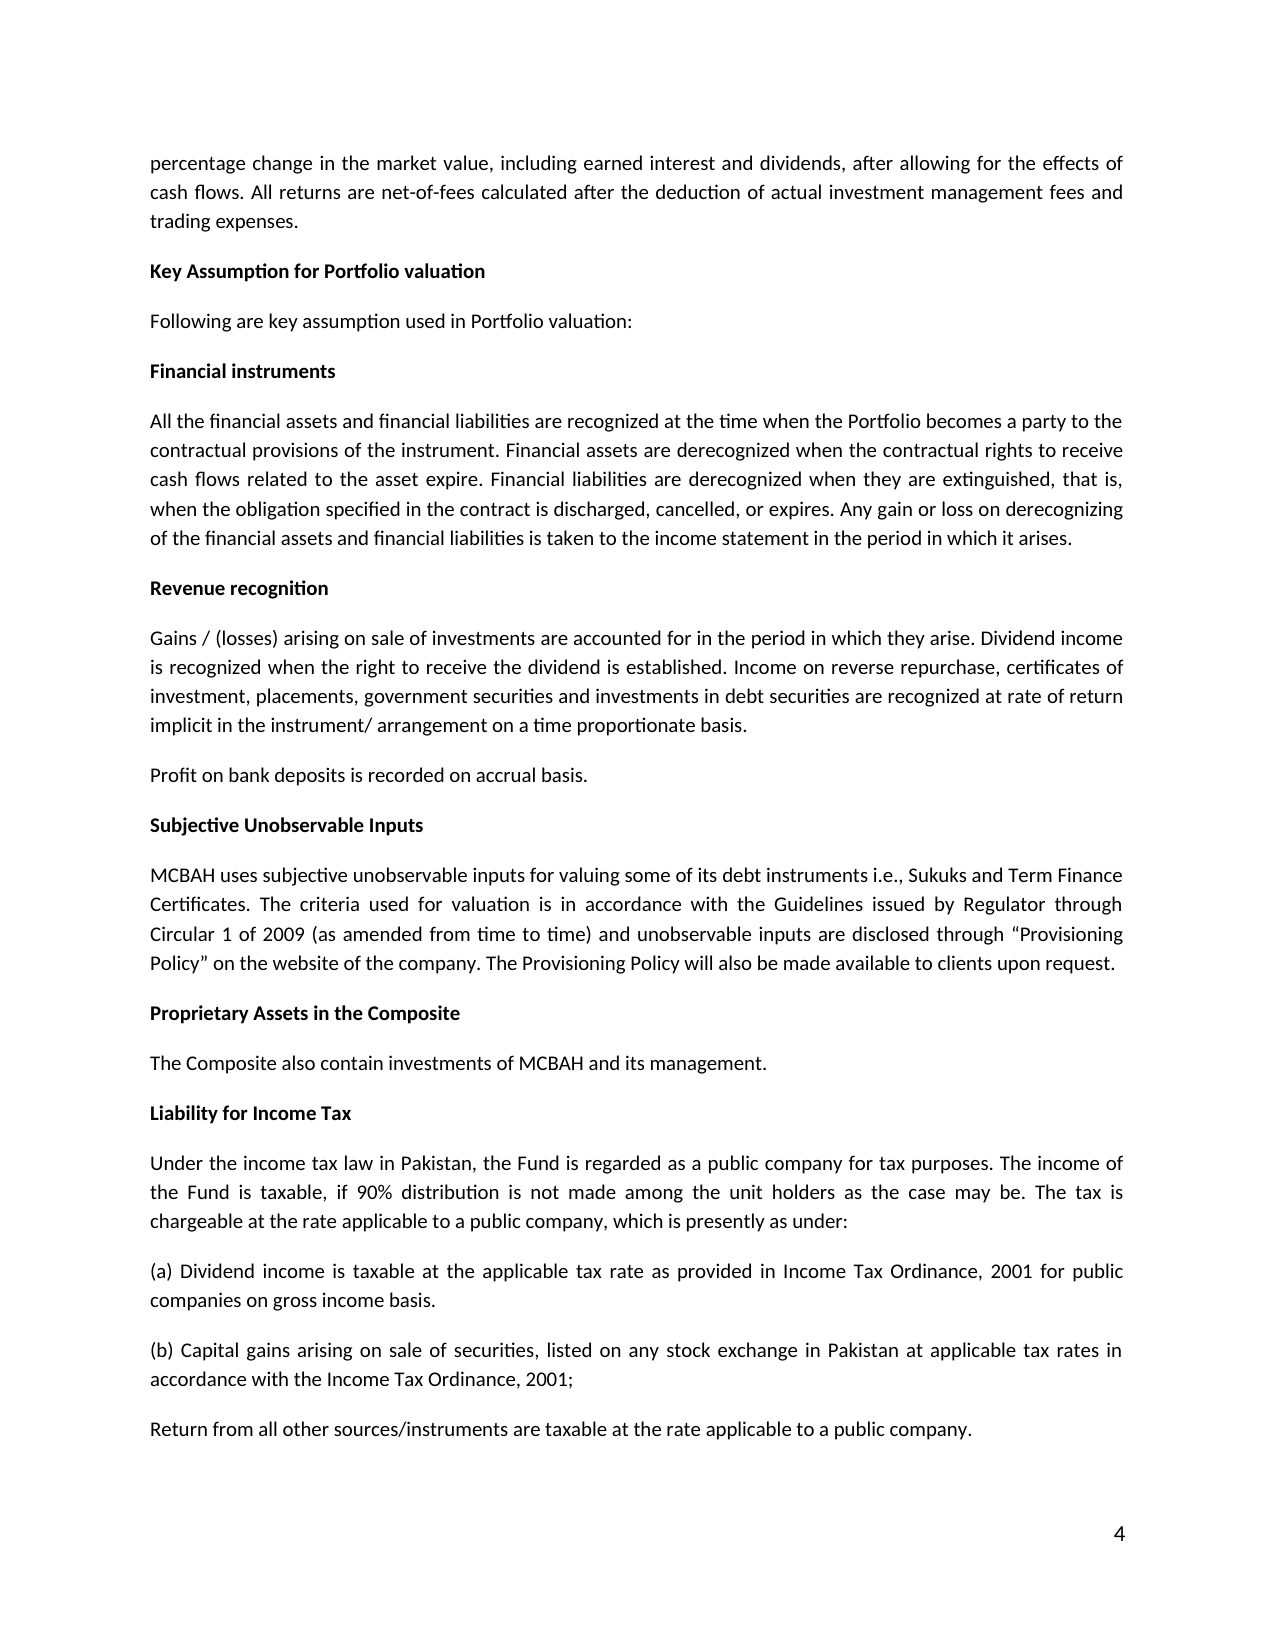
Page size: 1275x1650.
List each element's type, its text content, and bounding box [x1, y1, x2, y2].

text Profit on bank deposits is recorded on accrual basis. [150, 762, 1125, 788]
text All the financial assets and financial liabilities are recognized at the time when the Portfolio becomes a party to the contractual provisions of the instrument. Financial assets are derecognized when the contractual rights to receive cash flows related to the asset expire. Financial liabilities are derecognized when they are extinguished, that is, when the obligation specified in the contract is discharged, cancelled, or expires. Any gain or loss on derecognizing of the financial assets and financial liabilities is taken to the income statement in the period in which it arises. [150, 408, 1125, 550]
text Financial instruments [150, 358, 1125, 384]
text Subjective Unobservable Inputs [150, 812, 1125, 838]
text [150, 150, 1125, 234]
text Following are key assumption used in Portfolio valuation: [150, 308, 1125, 334]
text The Composite also contain investments of MCBAH and its management. [150, 1050, 1125, 1075]
text (a) Dividend income is taxable at the applicable tax rate as provided in Income Tax Ordinance, 2001 for public companies on gross income basis. [150, 1258, 1125, 1313]
text (b) Capital gains arising on sale of securities, listed on any stock exchange in Pakistan at applicable tax rates in accordance with the Income Tax Ordinance, 2001; [150, 1337, 1125, 1392]
text MCBAH uses subjective unobservable inputs for valuing some of its debt instruments i.e., Sukuks and Term Finance Certificates. The criteria used for valuation is in accordance with the Guidelines issued by Regulator through Circular 1 of 2009 (as amended from time to time) and unobservable inputs are disclosed through “Provisioning Policy” on the website of the company. The Provisioning Policy will also be made available to clients upon request. [150, 862, 1125, 975]
text Gains / (losses) arising on sale of investments are accounted for in the period in which they arise. Dividend income is recognized when the right to receive the dividend is established. Income on reverse repurchase, certificates of investment, placements, government securities and investments in debt securities are recognized at rate of return implicit in the instrument/ arrangement on a time proportionate basis. [150, 625, 1125, 738]
text Liability for Income Tax [150, 1100, 1125, 1125]
text Proprietary Assets in the Composite [150, 1000, 1125, 1025]
text Revenue recognition [150, 575, 1125, 600]
text Key Assumption for Portfolio valuation [150, 258, 1125, 284]
text Under the income tax law in Pakistan, the Fund is regarded as a public company for tax purposes. The income of the Fund is taxable, if 90% distribution is not made among the unit holders as the case may be. The tax is chargeable at the rate applicable to a public company, which is presently as under: [150, 1150, 1125, 1234]
text Return from all other sources/instruments are taxable at the rate applicable to a public company. [150, 1417, 1125, 1442]
